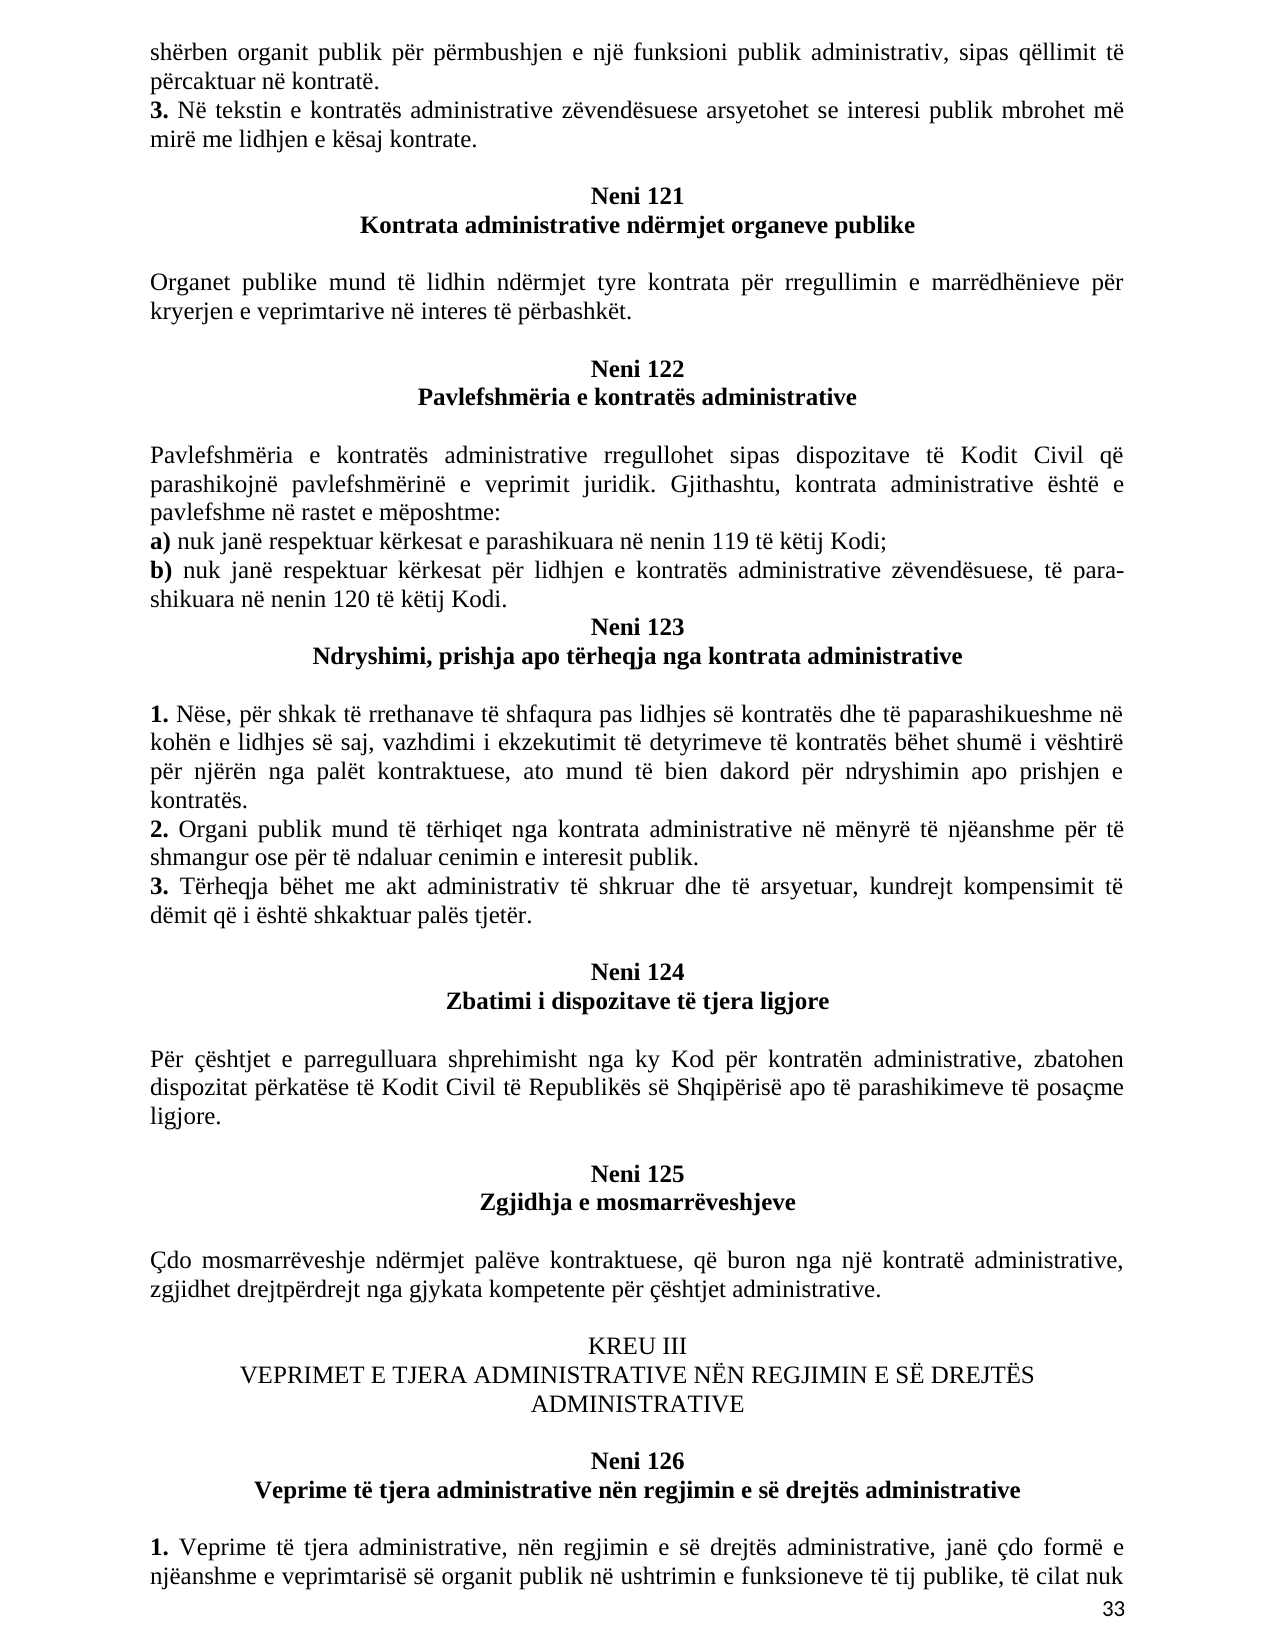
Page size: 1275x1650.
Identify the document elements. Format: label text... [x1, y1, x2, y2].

text Për çështjet e parregulluara shprehimisht nga ky Kod për kontratën administrative, zbatohen dispozitat përkatëse të Kodit Civil të Republikës së Shqipërisë apo të parashikimeve të posaçme ligjore. [150, 1044, 1125, 1130]
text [150, 37, 1125, 95]
text Veprime të tjera administrative nën regjimin e së drejtës administrative [150, 1475, 1125, 1504]
text Ndryshimi, prishja apo tërheqja nga kontrata administrative [150, 641, 1125, 670]
text Neni 122 [150, 354, 1125, 382]
text Neni 124 [150, 957, 1125, 986]
text Neni 126 [150, 1446, 1125, 1475]
text Çdo mosmarrëveshje ndërmjet palëve kontraktuese, që buron nga një kontratë administrative, zgjidhet drejtpërdrejt nga gjykata kompetente për çështjet administrative. [150, 1245, 1125, 1302]
text Organet publike mund të lidhin ndërmjet tyre kontrata për rregullimin e marrëdhënieve për kryerjen e veprimtarive në interes të përbashkët. [150, 267, 1125, 325]
text Pavlefshmëria e kontratës administrative rregullohet sipas dispozitave të Kodit Civil që parashikojnë pavlefshmërinë e veprimit juridik. Gjithashtu, kontrata administrative është e pavlefshme në rastet e mëposhtme: [150, 440, 1125, 526]
text Neni 123 [150, 612, 1125, 641]
text Zbatimi i dispozitave të tjera ligjore [150, 986, 1125, 1015]
text Pavlefshmëria e kontratës administrative [150, 382, 1125, 411]
text VEPRIMET E TJERA ADMINISTRATIVE NËN REGJIMIN E SË DREJTËS ADMINISTRATIVE [150, 1360, 1125, 1417]
text KREU III [150, 1331, 1125, 1360]
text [150, 1532, 1125, 1590]
text a) nuk janë respektuar kërkesat e parashikuara në nenin 119 të këtij Kodi; [150, 526, 1125, 555]
text Zgjidhja e mosmarrëveshjeve [150, 1187, 1125, 1216]
text Kontrata administrative ndërmjet organeve publike [150, 210, 1125, 239]
text 2. Organi publik mund të tërhiqet nga kontrata administrative në mënyrë të njëanshme për të shmangur ose për të ndaluar cenimin e interesit publik. [150, 814, 1125, 871]
text 1. Nëse, për shkak të rrethanave të shfaqura pas lidhjes së kontratës dhe të paparashikueshme në kohën e lidhjes së saj, vazhdimi i ekzekutimit të detyrimeve të kontratës bëhet shumë i vështirë për njërën nga palët kontraktuese, ato mund të bien dakord për ndryshimin apo prishjen e kontratës. [150, 699, 1125, 814]
text 3. Në tekstin e kontratës administrative zëvendësuese arsyetohet se interesi publik mbrohet më mirë me lidhjen e kësaj kontrate. [150, 95, 1125, 152]
text b) nuk janë respektuar kërkesat për lidhjen e kontratës administrative zëvendësuese, të para- shikuara në nenin 120 të këtij Kodi. [150, 555, 1125, 612]
text Neni 125 [150, 1159, 1125, 1187]
text Neni 121 [150, 181, 1125, 210]
text 3. Tërheqja bëhet me akt administrativ të shkruar dhe të arsyetuar, kundrejt kompensimit të dëmit që i është shkaktuar palës tjetër. [150, 871, 1125, 929]
